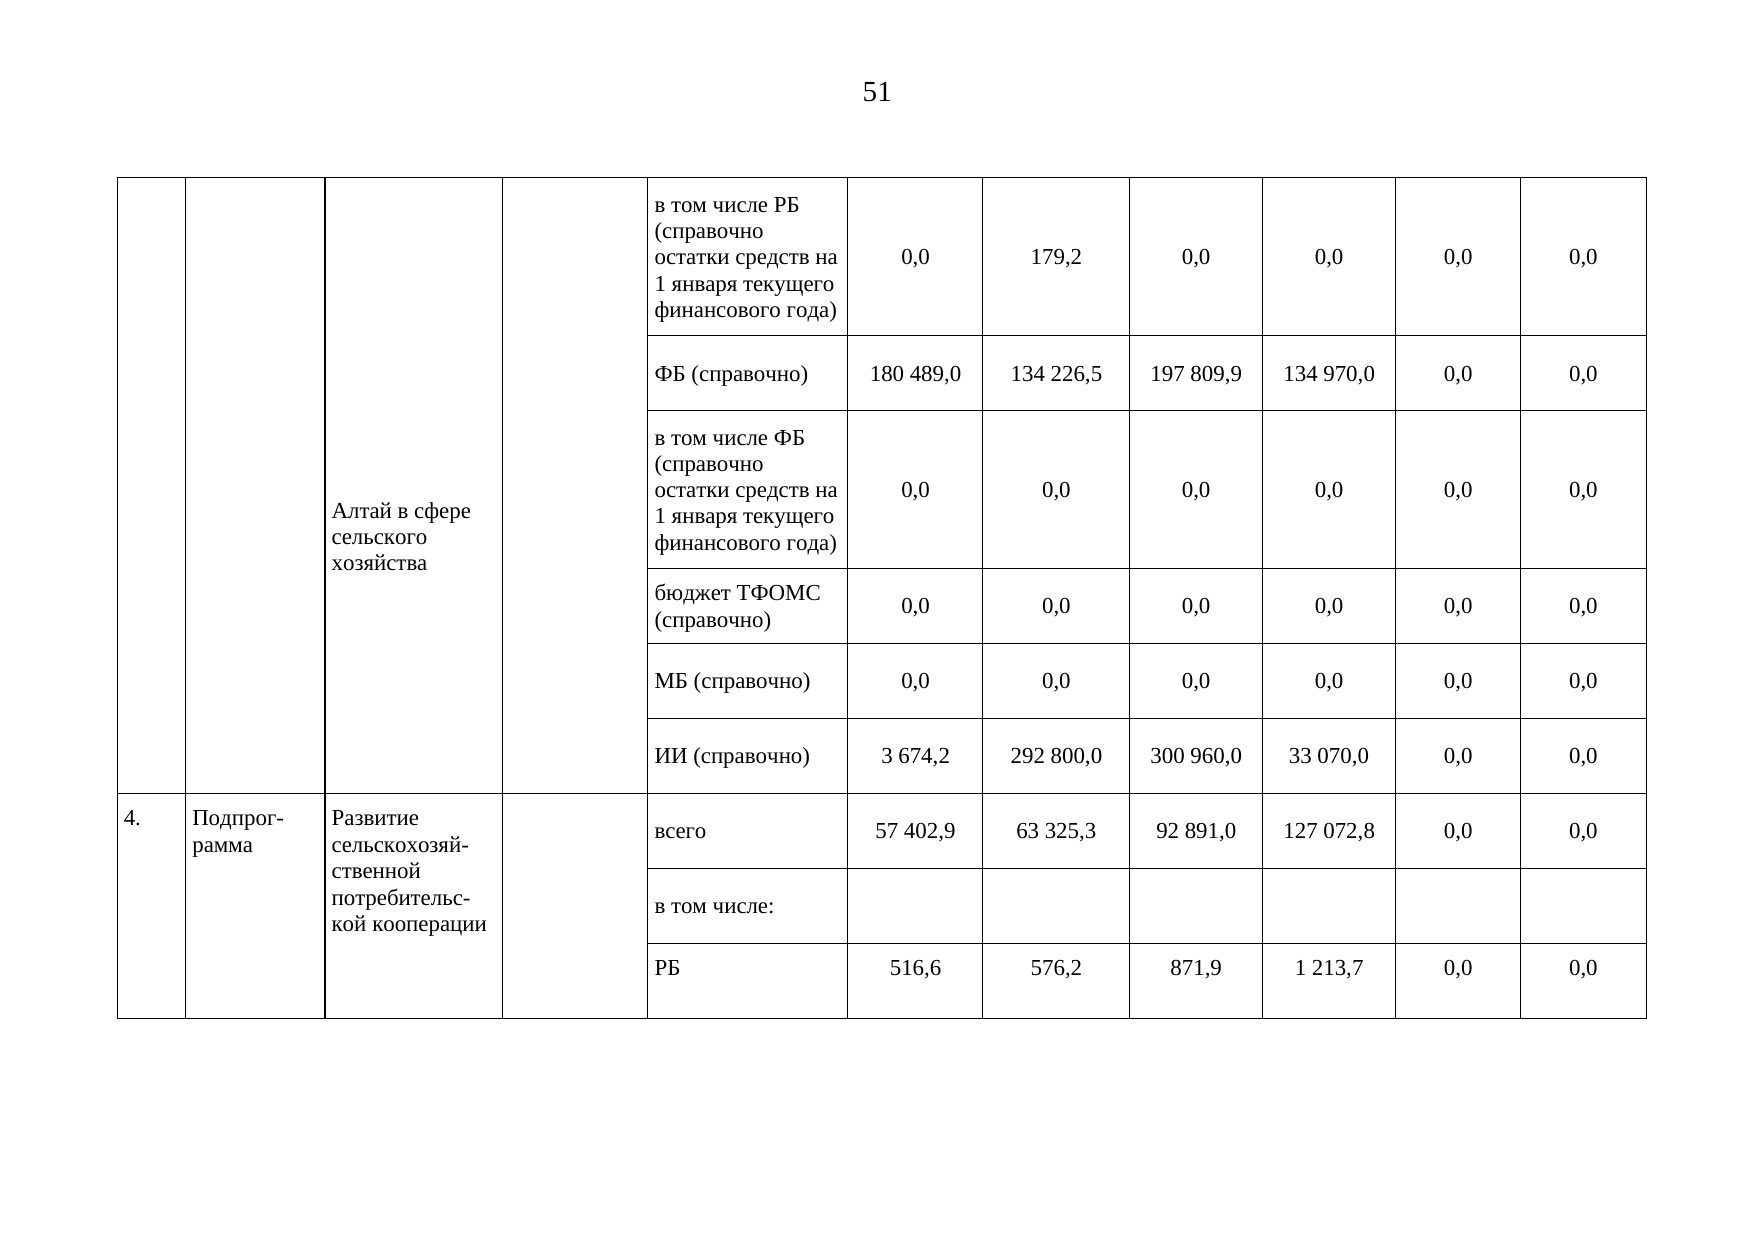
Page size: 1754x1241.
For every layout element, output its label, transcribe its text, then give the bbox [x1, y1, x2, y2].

table_cell 0,0 [1396, 794, 1520, 868]
table_cell 0,0 [848, 178, 982, 335]
table_cell ФБ (справочно) [648, 336, 847, 410]
table_cell Подпрог-рамма [186, 794, 324, 1018]
table_cell 134 226,5 [983, 336, 1129, 410]
table_cell МБ (справочно) [648, 644, 847, 718]
table_cell 0,0 [1396, 336, 1520, 410]
table_cell 871,9 [1130, 944, 1262, 1018]
table_cell 3 674,2 [848, 719, 982, 793]
table_cell [1263, 869, 1395, 943]
table_cell Развитие сельскохозяй-ственной потребительс-кой кооперации [326, 794, 502, 1018]
table_cell 1 213,7 [1263, 944, 1395, 1018]
table_cell 0,0 [1396, 944, 1520, 1018]
table_cell 0,0 [1396, 569, 1520, 643]
table_cell 134 970,0 [1263, 336, 1395, 410]
table_cell 0,0 [1263, 569, 1395, 643]
table_cell 576,2 [983, 944, 1129, 1018]
table_cell 516,6 [848, 944, 982, 1018]
table_cell 179,2 [983, 178, 1129, 335]
table_cell 0,0 [1521, 794, 1646, 868]
table_cell 57 402,9 [848, 794, 982, 868]
table_cell всего [648, 794, 847, 868]
table_cell бюджет ТФОМС (справочно) [648, 569, 847, 643]
table_cell 0,0 [848, 644, 982, 718]
table_cell 0,0 [1521, 569, 1646, 643]
table_cell 0,0 [1521, 719, 1646, 793]
table_cell ИИ (справочно) [648, 719, 847, 793]
table_cell 0,0 [1396, 719, 1520, 793]
table_cell 0,0 [983, 569, 1129, 643]
table_cell 92 891,0 [1130, 794, 1262, 868]
table_cell [1396, 869, 1520, 943]
table_cell 0,0 [1396, 411, 1520, 568]
table_cell 33 070,0 [1263, 719, 1395, 793]
table_cell 0,0 [1130, 178, 1262, 335]
table_cell 127 072,8 [1263, 794, 1395, 868]
table_cell 0,0 [1521, 644, 1646, 718]
table_cell 63 325,3 [983, 794, 1129, 868]
table_cell 0,0 [1130, 569, 1262, 643]
table_cell 0,0 [1130, 411, 1262, 568]
table_cell РБ [648, 944, 847, 1018]
table_cell в том числе: [648, 869, 847, 943]
table_cell 0,0 [1521, 944, 1646, 1018]
table_cell 0,0 [983, 644, 1129, 718]
table_cell 0,0 [983, 411, 1129, 568]
table_cell 0,0 [1263, 644, 1395, 718]
table_cell 0,0 [1521, 336, 1646, 410]
table_cell 0,0 [1396, 644, 1520, 718]
table_cell [983, 869, 1129, 943]
table_cell [1521, 869, 1646, 943]
table_cell 0,0 [848, 411, 982, 568]
table_cell 300 960,0 [1130, 719, 1262, 793]
table_cell 197 809,9 [1130, 336, 1262, 410]
table_cell 0,0 [1130, 644, 1262, 718]
table_cell 180 489,0 [848, 336, 982, 410]
table_cell 4. [118, 794, 185, 1018]
table_cell 292 800,0 [983, 719, 1129, 793]
table_cell в том числе РБ (справочно остатки средств на 1 января текущего финансового года) [648, 178, 847, 335]
table_cell [848, 869, 982, 943]
table_cell 0,0 [1263, 178, 1395, 335]
table_cell 0,0 [1263, 411, 1395, 568]
table_cell [503, 794, 647, 1018]
table_cell 0,0 [848, 569, 982, 643]
table_cell 0,0 [1521, 411, 1646, 568]
table_cell 0,0 [1396, 178, 1520, 335]
table_cell [1130, 869, 1262, 943]
table_cell 0,0 [1521, 178, 1646, 335]
table_cell в том числе ФБ (справочно остатки средств на 1 января текущего финансового года) [648, 411, 847, 568]
